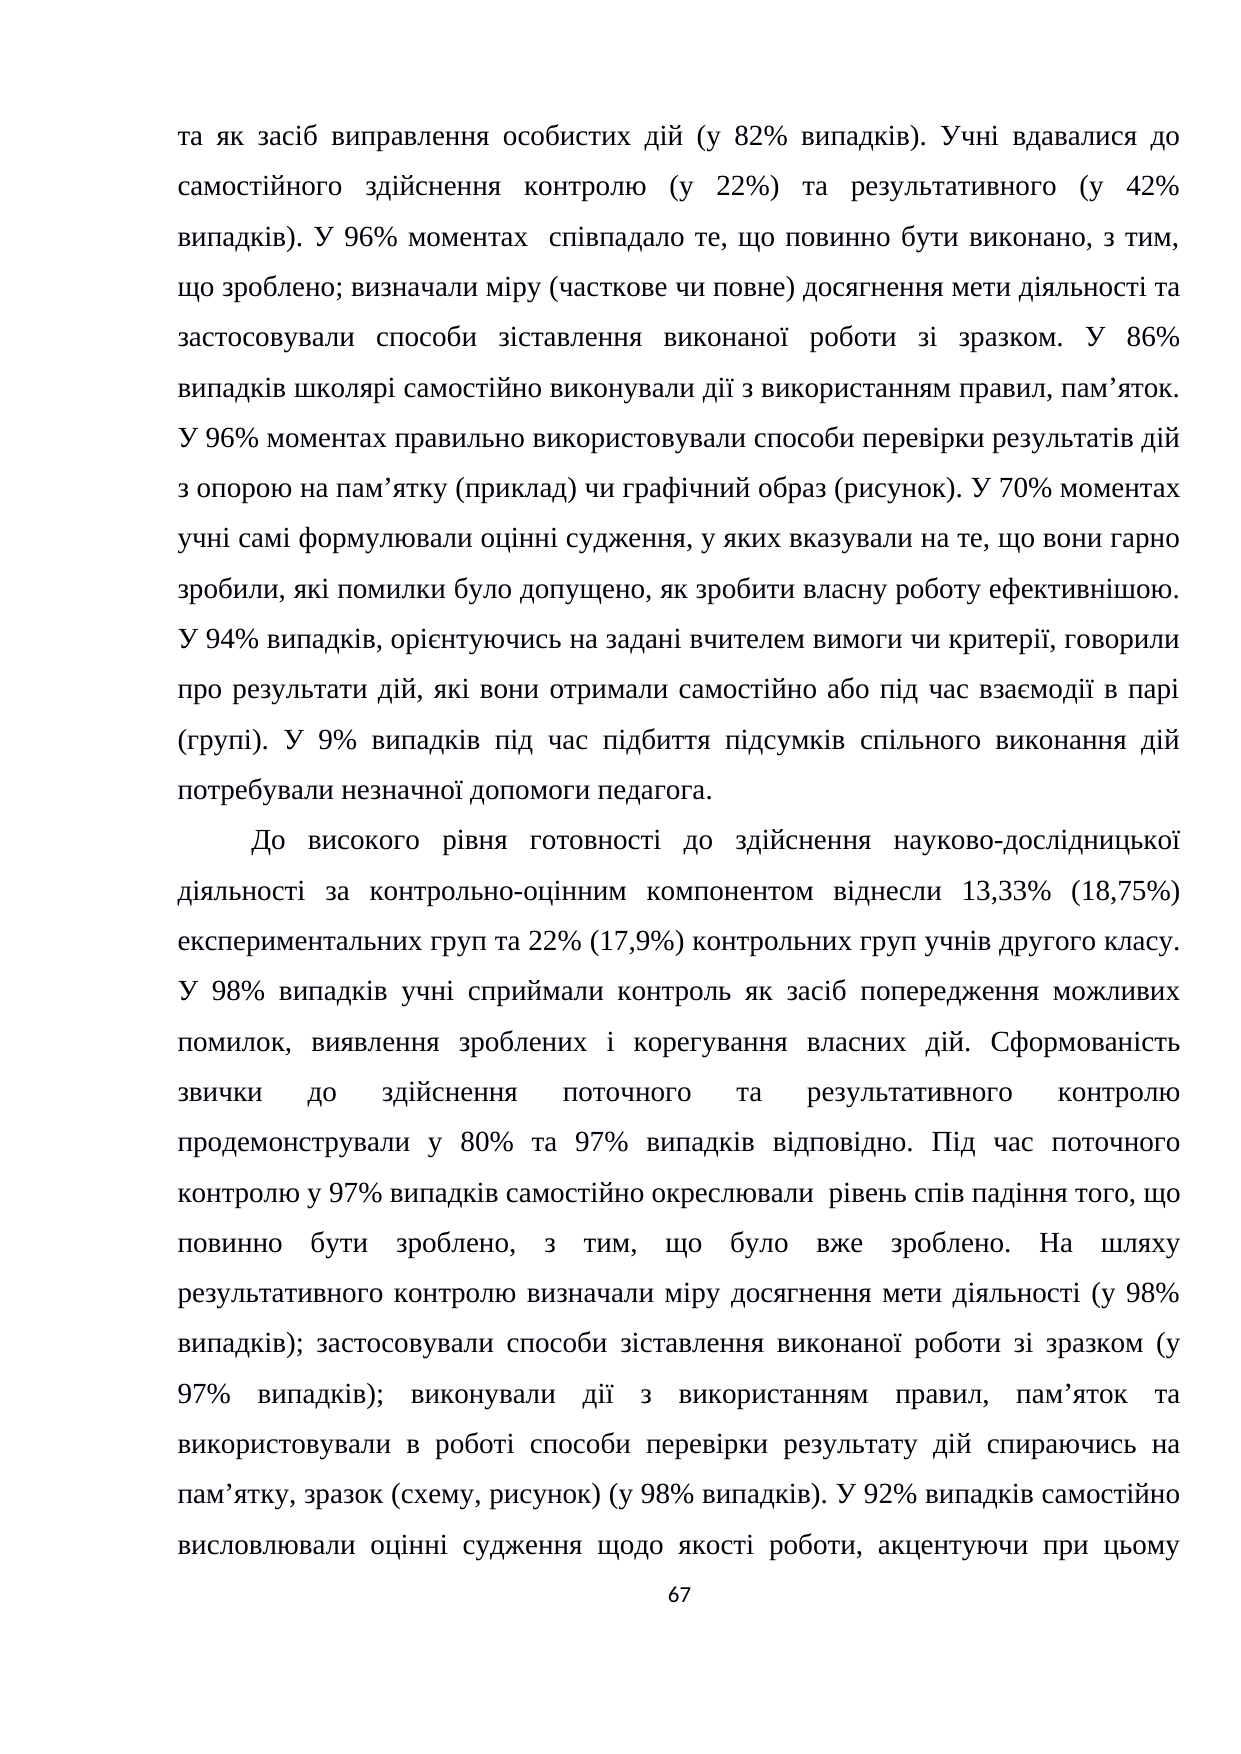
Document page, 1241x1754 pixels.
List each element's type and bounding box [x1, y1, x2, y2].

text [177, 822, 1181, 1560]
text [177, 118, 1181, 806]
